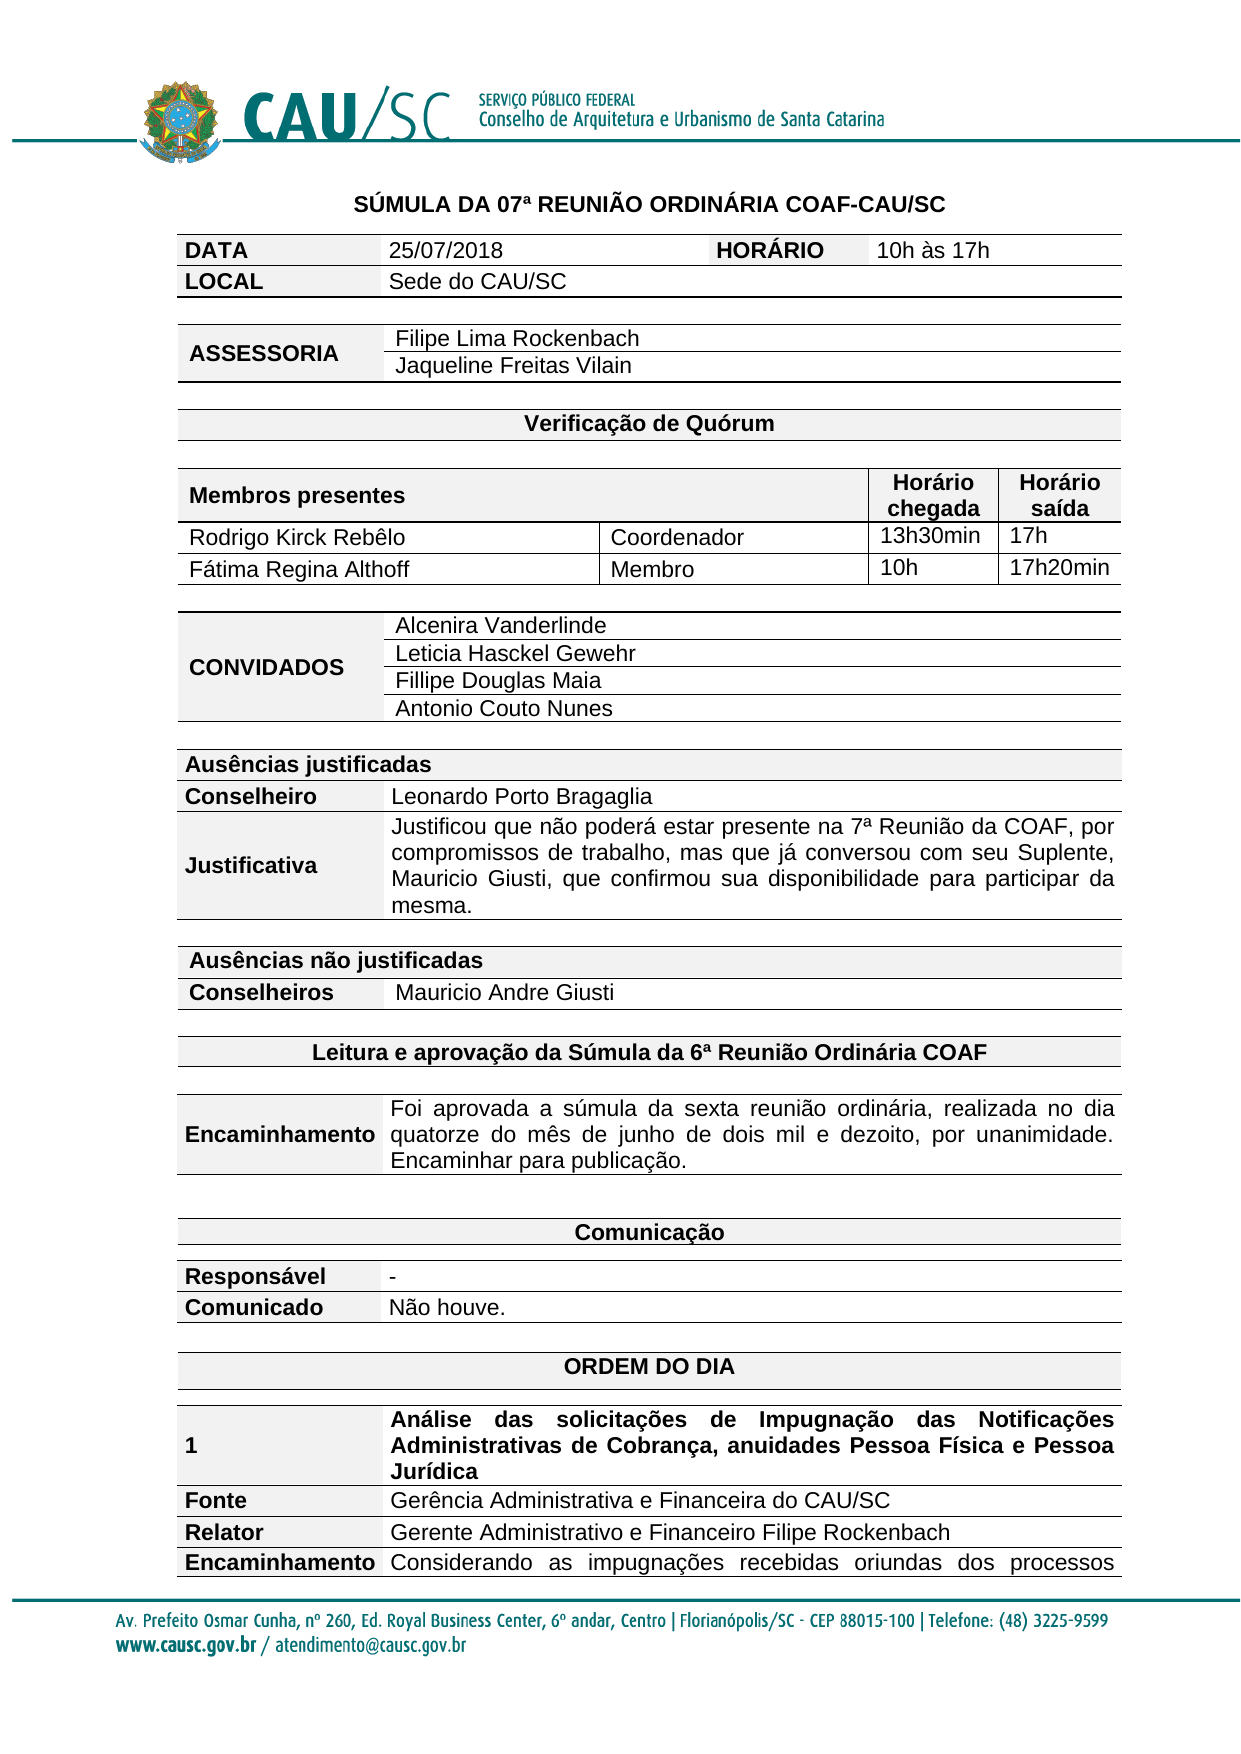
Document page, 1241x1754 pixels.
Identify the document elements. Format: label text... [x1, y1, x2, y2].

table_cell Mauricio Andre Giusti [384, 979, 1122, 1009]
table_cell Comunicado [177, 1292, 381, 1322]
table_cell Leticia Hasckel Gewehr [384, 640, 1121, 666]
table_cell Conselheiros [178, 979, 384, 1009]
table_cell 17h20min [999, 554, 1121, 584]
table_cell Sede do CAU/SC [381, 266, 1122, 296]
table_cell Fillipe Douglas Maia [384, 667, 1121, 694]
table_cell Fátima Regina Althoff [178, 554, 599, 584]
table_header Análise das solicitações de Impugnação das Notificações Administrativas de Cobrança, anuidades Pessoa Física e Pessoa Jurídica [383, 1406, 1122, 1484]
table_header Leitura e aprovação da Súmula da 6ª Reunião Ordinária COAF [178, 1037, 1121, 1066]
table_header Responsável [177, 1261, 381, 1291]
table_cell Fonte [177, 1486, 383, 1516]
table_header Alcenira Vanderlinde [384, 613, 1121, 639]
table_cell Conselheiro [177, 781, 384, 811]
table_cell Coordenador [600, 523, 868, 553]
table_cell Gerência Administrativa e Financeira do CAU/SC [383, 1486, 1122, 1516]
table_cell 17h [999, 523, 1121, 553]
table_header Foi aprovada a súmula da sexta reunião ordinária, realizada no dia quatorze do mês de junho de dois mil e dezoito, por unanimidade. Encaminhar para publicação. [383, 1095, 1122, 1174]
table_header ASSESSORIA [178, 325, 384, 381]
table_cell Jaqueline Freitas Vilain [384, 352, 1121, 381]
table_cell Membro [600, 554, 868, 584]
table_cell Gerente Administrativo e Financeiro Filipe Rockenbach [383, 1517, 1122, 1547]
table_header Encaminhamento [177, 1095, 383, 1174]
table_header HORÁRIO [709, 235, 869, 265]
table_header - [381, 1261, 1122, 1291]
table_cell 13h30min [869, 523, 998, 553]
table_header 10h às 17h [869, 235, 1122, 265]
table_header ORDEM DO DIA [178, 1353, 1121, 1389]
table_cell Leonardo Porto Bragaglia [384, 781, 1122, 811]
table_header 25/07/2018 [381, 235, 709, 265]
table_header Ausências justificadas [177, 750, 1122, 780]
table_header Ausências não justificadas [178, 947, 1122, 977]
table_cell Encaminhamento [177, 1548, 383, 1576]
table_cell 10h [869, 554, 998, 584]
table_header Filipe Lima Rockenbach [384, 325, 1121, 351]
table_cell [383, 1548, 1122, 1576]
table_cell Justificou que não poderá estar presente na 7ª Reunião da COAF, por compromissos de trabalho, mas que já conversou com seu Suplente, Mauricio Giusti, que confirmou sua disponibilidade para participar da mesma. [384, 812, 1122, 919]
table_cell Relator [177, 1517, 383, 1547]
table_header Membros presentes [178, 469, 868, 521]
table_cell Justificativa [177, 812, 384, 919]
picture [11, 0, 1241, 1747]
table_header CONVIDADOS [178, 613, 384, 721]
table_header DATA [177, 235, 381, 265]
table_cell Rodrigo Kirck Rebêlo [178, 523, 599, 553]
table_header Horário chegada [869, 469, 998, 521]
table_cell LOCAL [177, 266, 381, 296]
table_header 1 [177, 1406, 383, 1484]
table_cell Não houve. [381, 1292, 1122, 1322]
table_header Verificação de Quórum [178, 410, 1121, 440]
table_header Horário saída [999, 469, 1121, 521]
table_header Comunicação [178, 1219, 1121, 1244]
list SÚMULA DA 07ª REUNIÃO ORDINÁRIA COAF-CAU/SC [177, 191, 1122, 217]
table_cell Antonio Couto Nunes [384, 695, 1121, 721]
